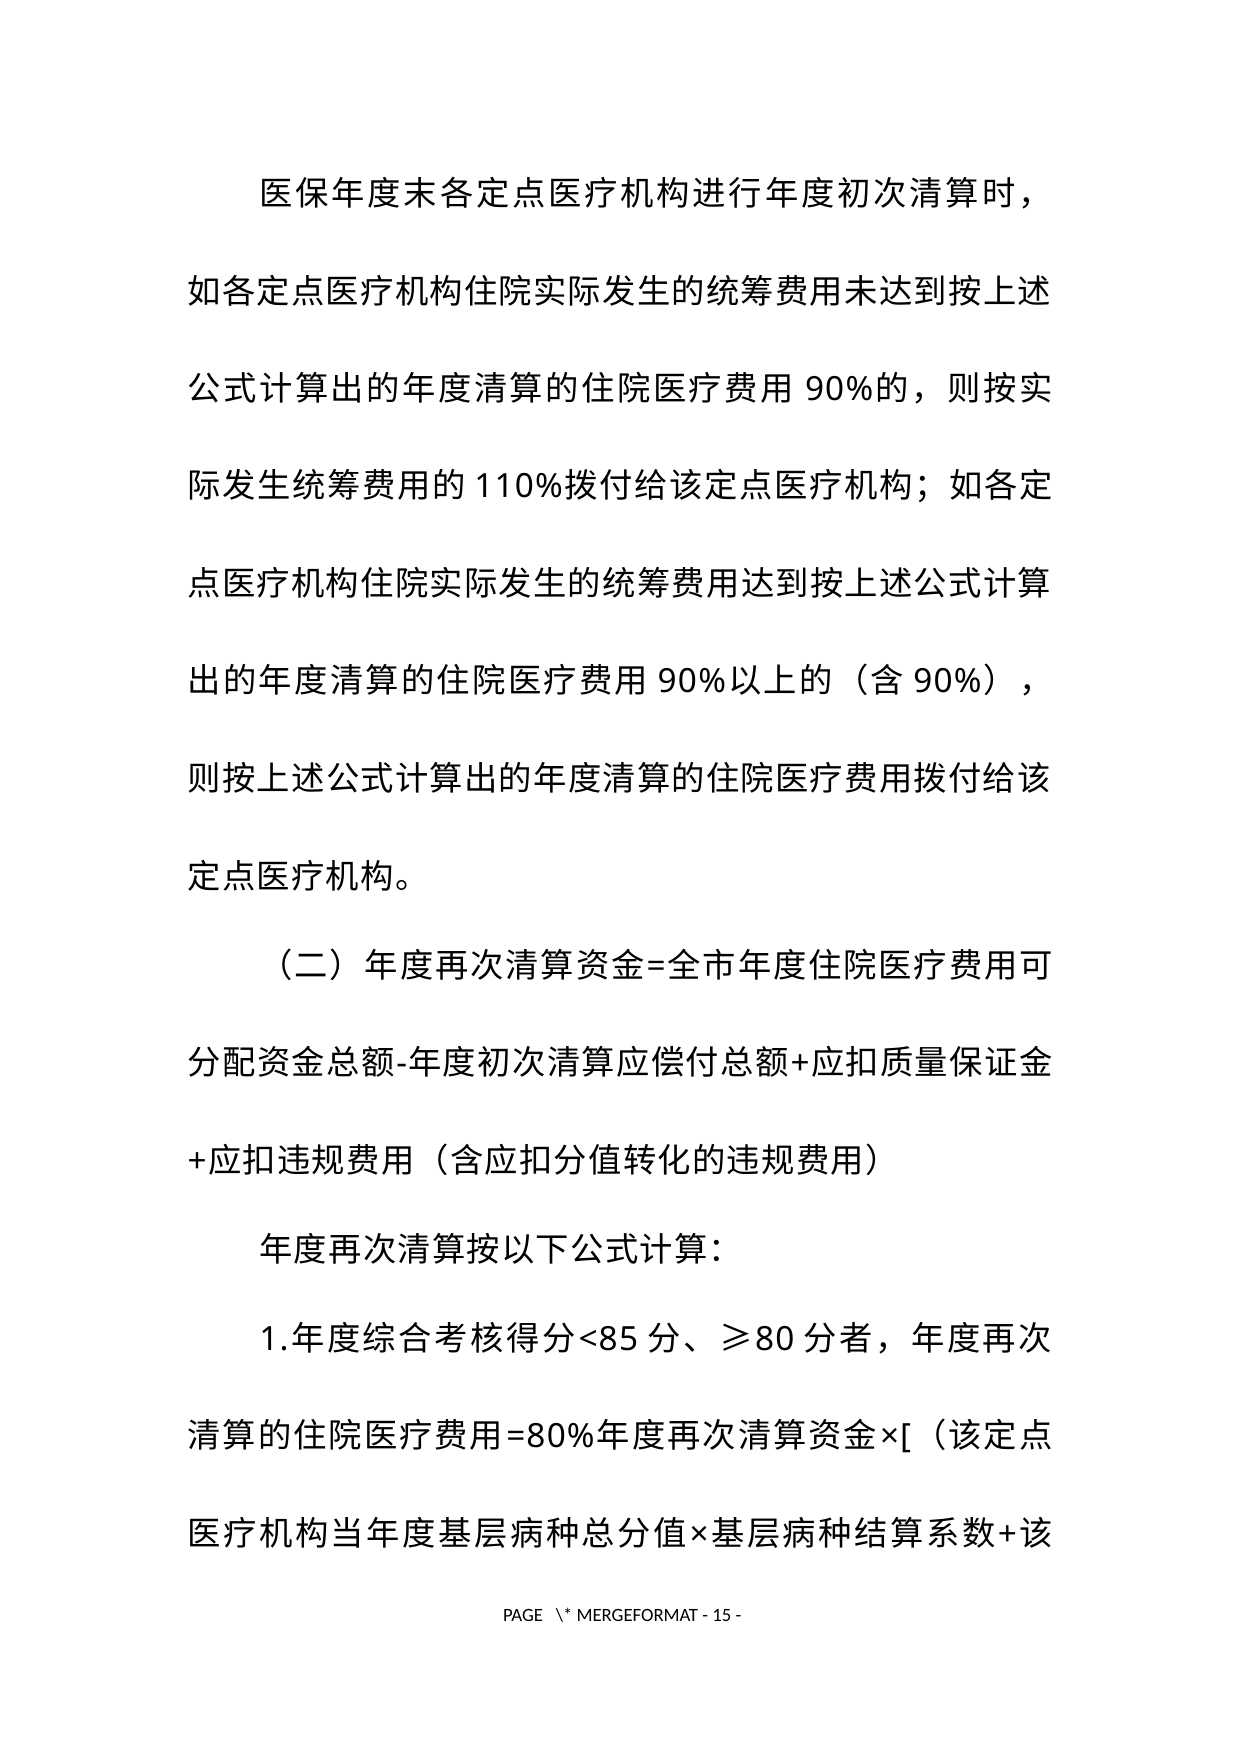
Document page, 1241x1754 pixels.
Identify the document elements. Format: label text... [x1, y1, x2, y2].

text 医保年度末各定点医疗机构进行年度初次清算时，如各定点医疗机构住院实际发生的统筹费用未达到按上述公式计算出的年度清算的住院医疗费用90%的，则按实际发生统筹费用的110%拨付给该定点医疗机构；如各定点医疗机构住院实际发生的统筹费用达到按上述公式计算出的年度清算的住院医疗费用90%以上的（含90%），则按上述公式计算出的年度清算的住院医疗费用拨付给该定点医疗机构。 [187, 158, 1053, 906]
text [187, 1303, 1053, 1563]
text （二）年度再次清算资金=全市年度住院医疗费用可分配资金总额-年度初次清算应偿付总额+应扣质量保证金+应扣违规费用（含应扣分值转化的违规费用） [187, 930, 1053, 1190]
text 年度再次清算按以下公式计算： [187, 1214, 1053, 1279]
